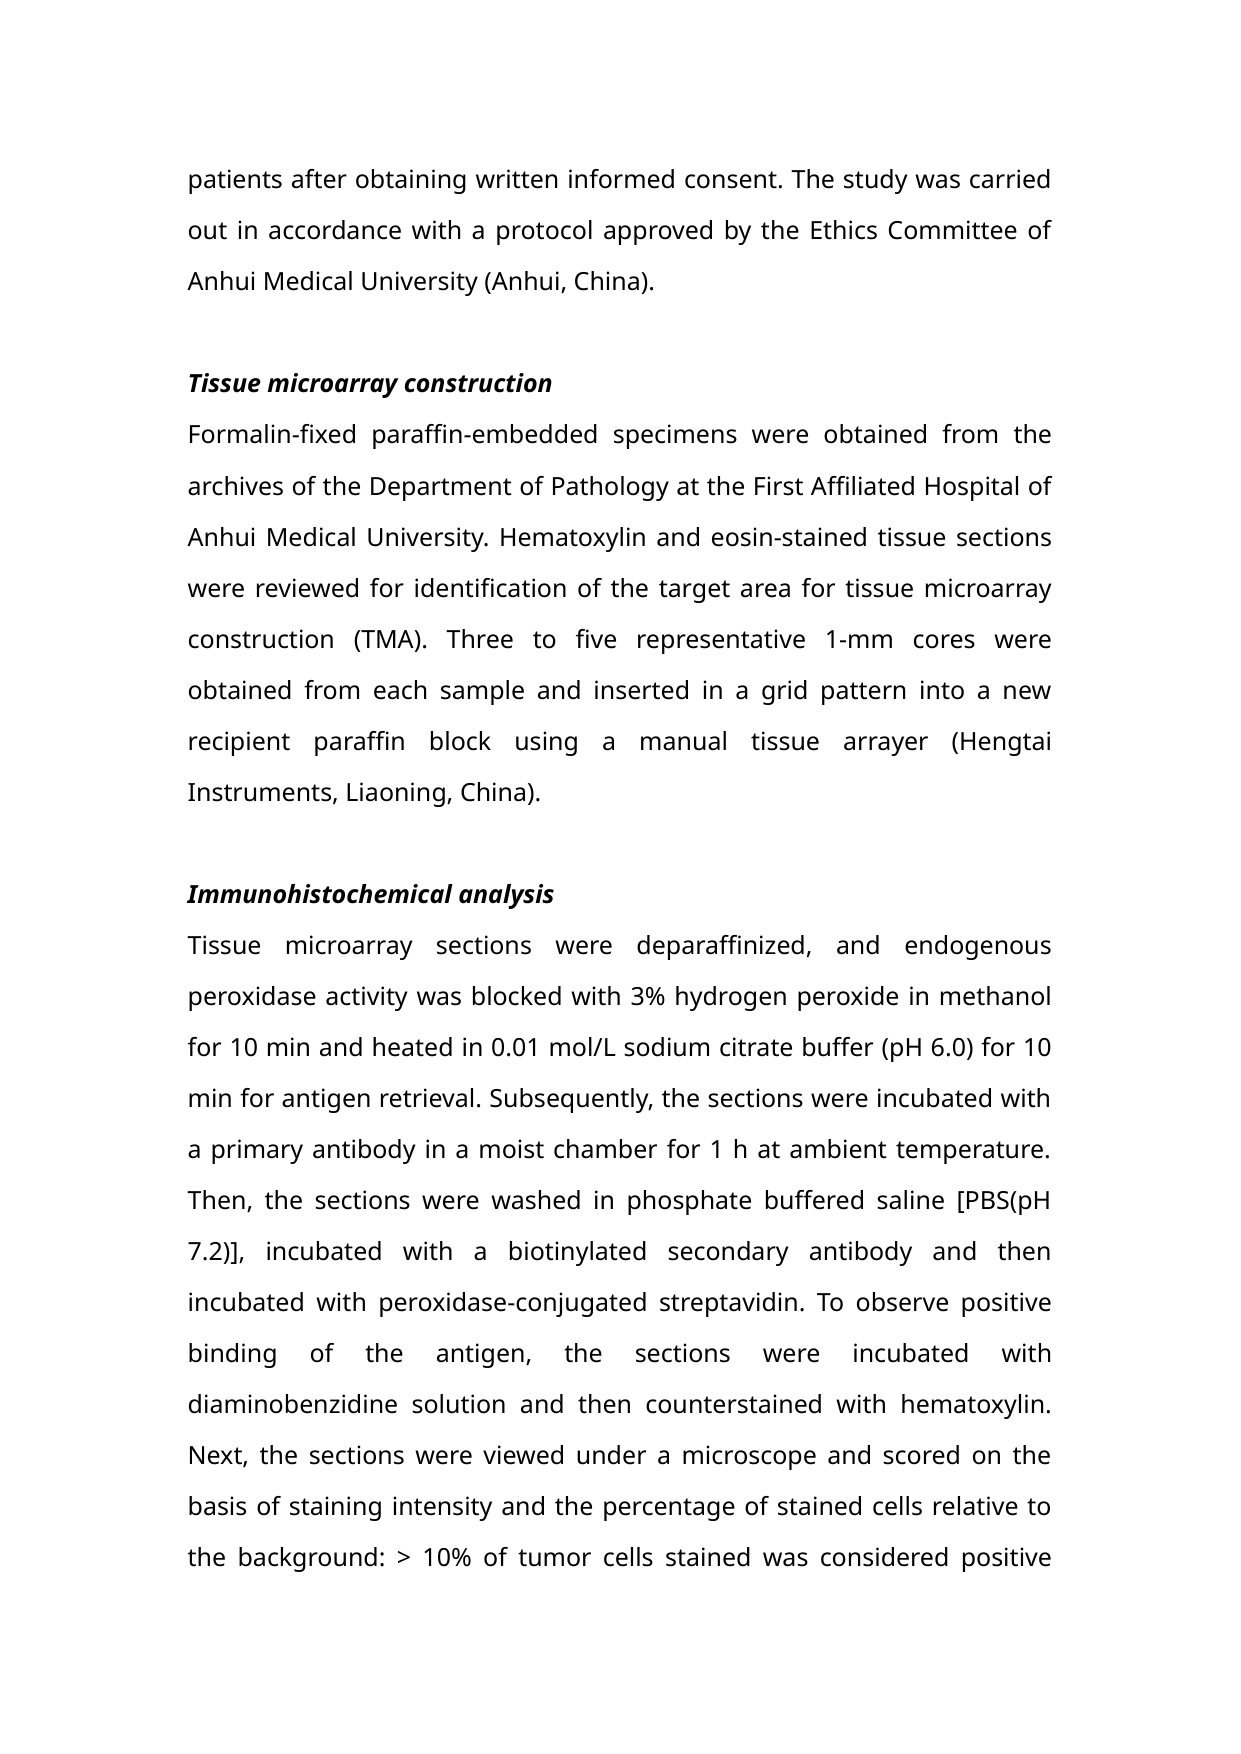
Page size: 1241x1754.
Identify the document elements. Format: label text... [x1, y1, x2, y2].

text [187, 162, 1053, 298]
text Immunohistochemical analysis [187, 877, 1053, 911]
text Tissue microarray construction [187, 366, 1053, 400]
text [187, 928, 1053, 1574]
text Formalin-fixed paraffin-embedded specimens were obtained from the archives of the Department of Pathology at the First Affiliated Hospital of Anhui Medical University. Hematoxylin and eosin-stained tissue sections were reviewed for identification of the target area for tissue microarray construction (TMA). Three to five representative 1-mm cores were obtained from each sample and inserted in a grid pattern into a new recipient paraffin block using a manual tissue arrayer (Hengtai Instruments, Liaoning, China). [187, 417, 1053, 808]
